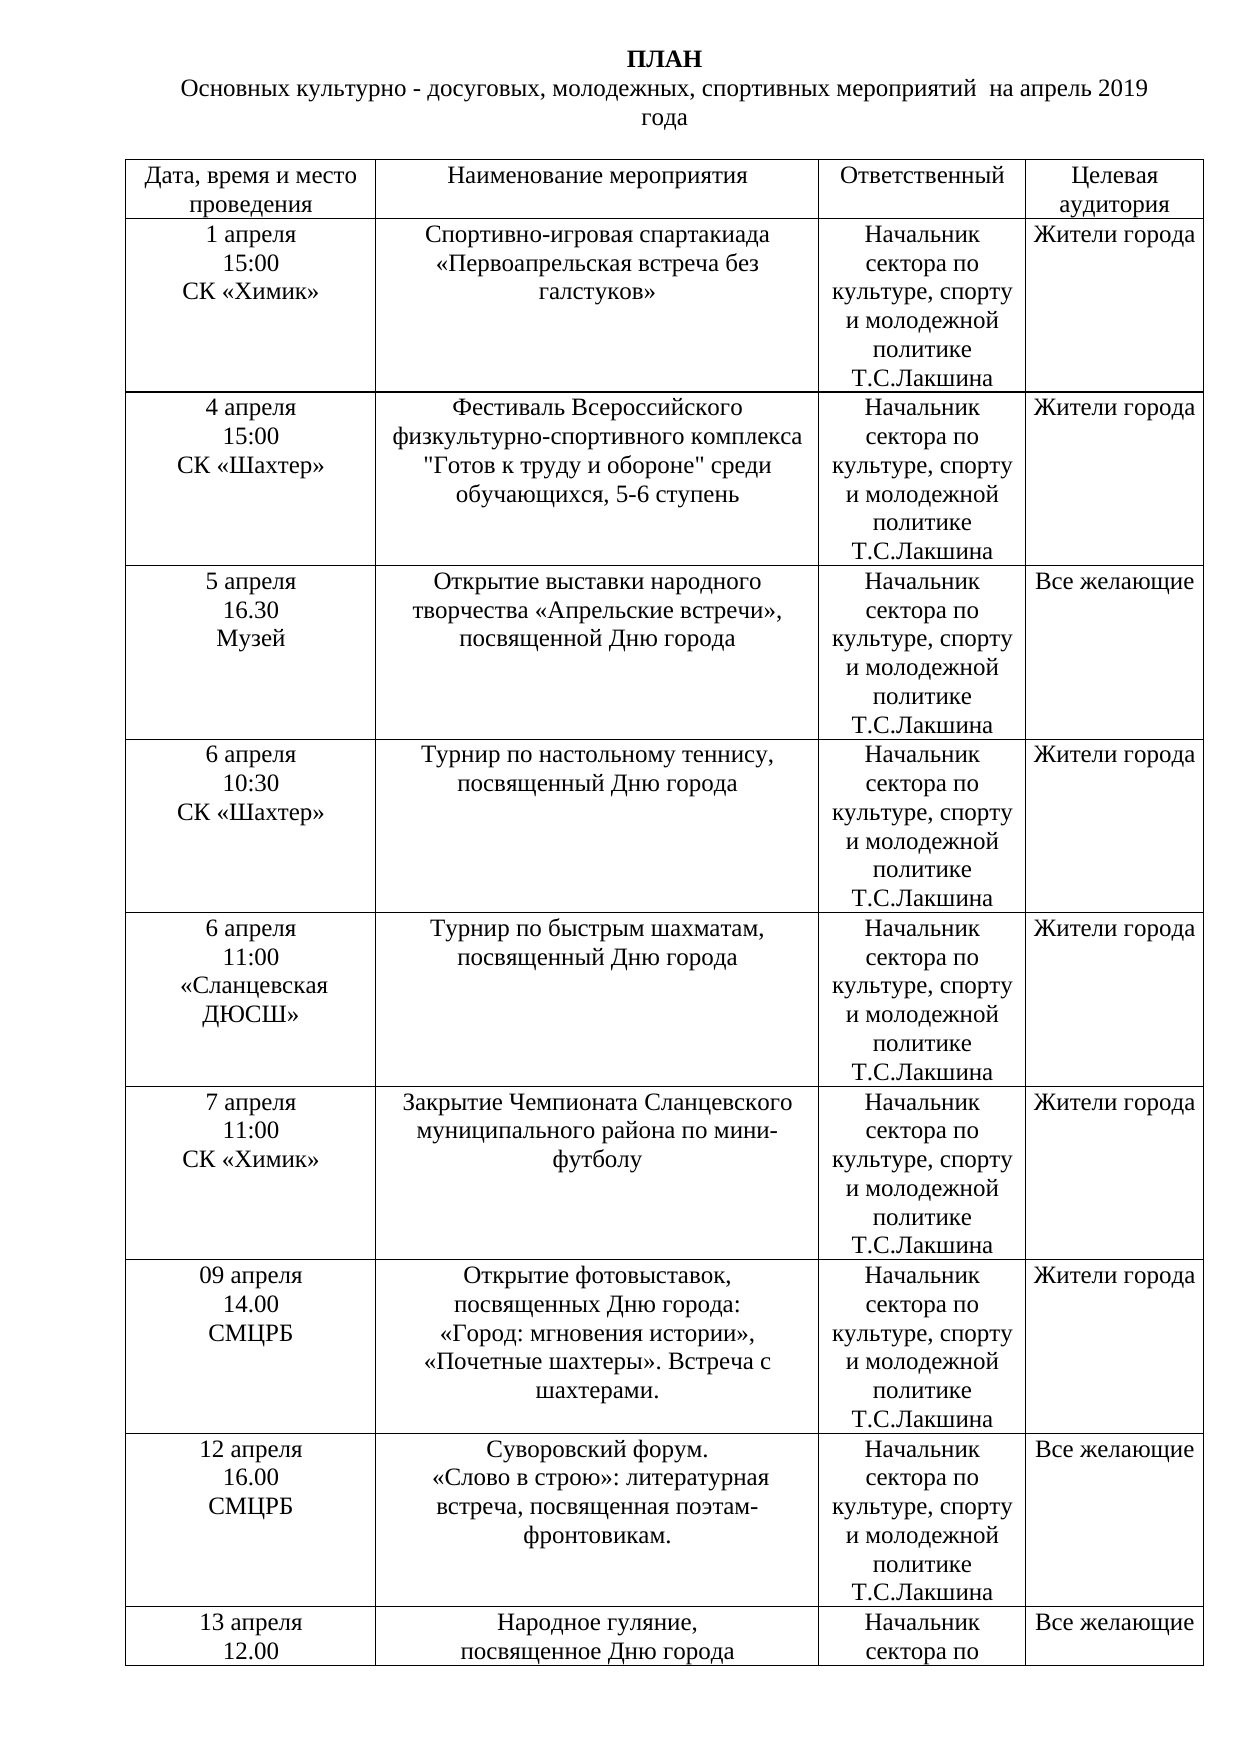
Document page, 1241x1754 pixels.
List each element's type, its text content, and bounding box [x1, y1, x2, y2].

table_header Целевая аудитория [1026, 160, 1203, 218]
table_cell Жители города [1026, 1260, 1203, 1433]
table_header Ответственный [819, 160, 1025, 218]
table_cell 7 апреля 11:00 СК «Химик» [126, 1087, 375, 1259]
table_cell Жители города [1026, 1087, 1203, 1259]
table_cell Все желающие [1026, 566, 1203, 738]
table_cell Жители города [1026, 219, 1203, 391]
text Основных культурно - досуговых, молодежных, спортивных мероприятий на апрель 2019 года [177, 73, 1152, 131]
table_cell 6 апреля 10:30 СК «Шахтер» [126, 740, 375, 912]
table_cell Турнир по настольному теннису, посвященный Дню города [376, 740, 818, 912]
table_cell Начальник сектора по культуре, спорту и молодежной политике Т.С.Лакшина [819, 1087, 1025, 1259]
table_cell Все желающие [1026, 1434, 1203, 1606]
table_cell 1 апреля 15:00 СК «Химик» [126, 219, 375, 391]
table_cell Жители города [1026, 740, 1203, 912]
table_cell 09 апреля 14.00 СМЦРБ [126, 1260, 375, 1433]
table_cell Начальник сектора по культуре, спорту и молодежной политике Т.С.Лакшина [819, 913, 1025, 1086]
table_cell Закрытие Чемпионата Сланцевского муниципального района по мини-футболу [376, 1087, 818, 1259]
table_cell Фестиваль Всероссийского физкультурно-спортивного комплекса "Готов к труду и обороне" среди обучающихся, 5-6 ступень [376, 393, 818, 565]
table_cell Открытие выставки народного творчества «Апрельские встречи», посвященной Дню города [376, 566, 818, 738]
table_header Дата, время и место проведения [126, 160, 375, 218]
table_cell Все желающие [1026, 1607, 1203, 1665]
table_cell Начальник сектора по культуре, спорту и молодежной политике Т.С.Лакшина [819, 393, 1025, 565]
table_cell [376, 1607, 818, 1665]
table_cell Спортивно-игровая спартакиада «Первоапрельская встреча без галстуков» [376, 219, 818, 391]
table_cell Жители города [1026, 913, 1203, 1086]
text ПЛАН [177, 44, 1152, 73]
table_cell 12 апреля 16.00 СМЦРБ [126, 1434, 375, 1606]
table_cell Жители города [1026, 393, 1203, 565]
table_cell Открытие фотовыставок, посвященных Дню города: «Город: мгновения истории», «Почетные шахтеры». Встреча с шахтерами. [376, 1260, 818, 1433]
table_header Наименование мероприятия [376, 160, 818, 218]
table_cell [819, 1607, 1025, 1665]
table_cell 5 апреля 16.30 Музей [126, 566, 375, 738]
table_cell 6 апреля 11:00 «Сланцевская ДЮСШ» [126, 913, 375, 1086]
table_cell Суворовский форум. «Слово в строю»: литературная встреча, посвященная поэтам-фронтовикам. [376, 1434, 818, 1606]
table_cell Начальник сектора по культуре, спорту и молодежной политике Т.С.Лакшина [819, 1434, 1025, 1606]
table_cell Начальник сектора по культуре, спорту и молодежной политике Т.С.Лакшина [819, 219, 1025, 391]
table_cell Начальник сектора по культуре, спорту и молодежной политике Т.С.Лакшина [819, 566, 1025, 738]
table_cell Начальник сектора по культуре, спорту и молодежной политике Т.С.Лакшина [819, 740, 1025, 912]
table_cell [126, 1607, 375, 1665]
table_cell Турнир по быстрым шахматам, посвященный Дню города [376, 913, 818, 1086]
table_cell Начальник сектора по культуре, спорту и молодежной политике Т.С.Лакшина [819, 1260, 1025, 1433]
table_cell 4 апреля 15:00 СК «Шахтер» [126, 393, 375, 565]
